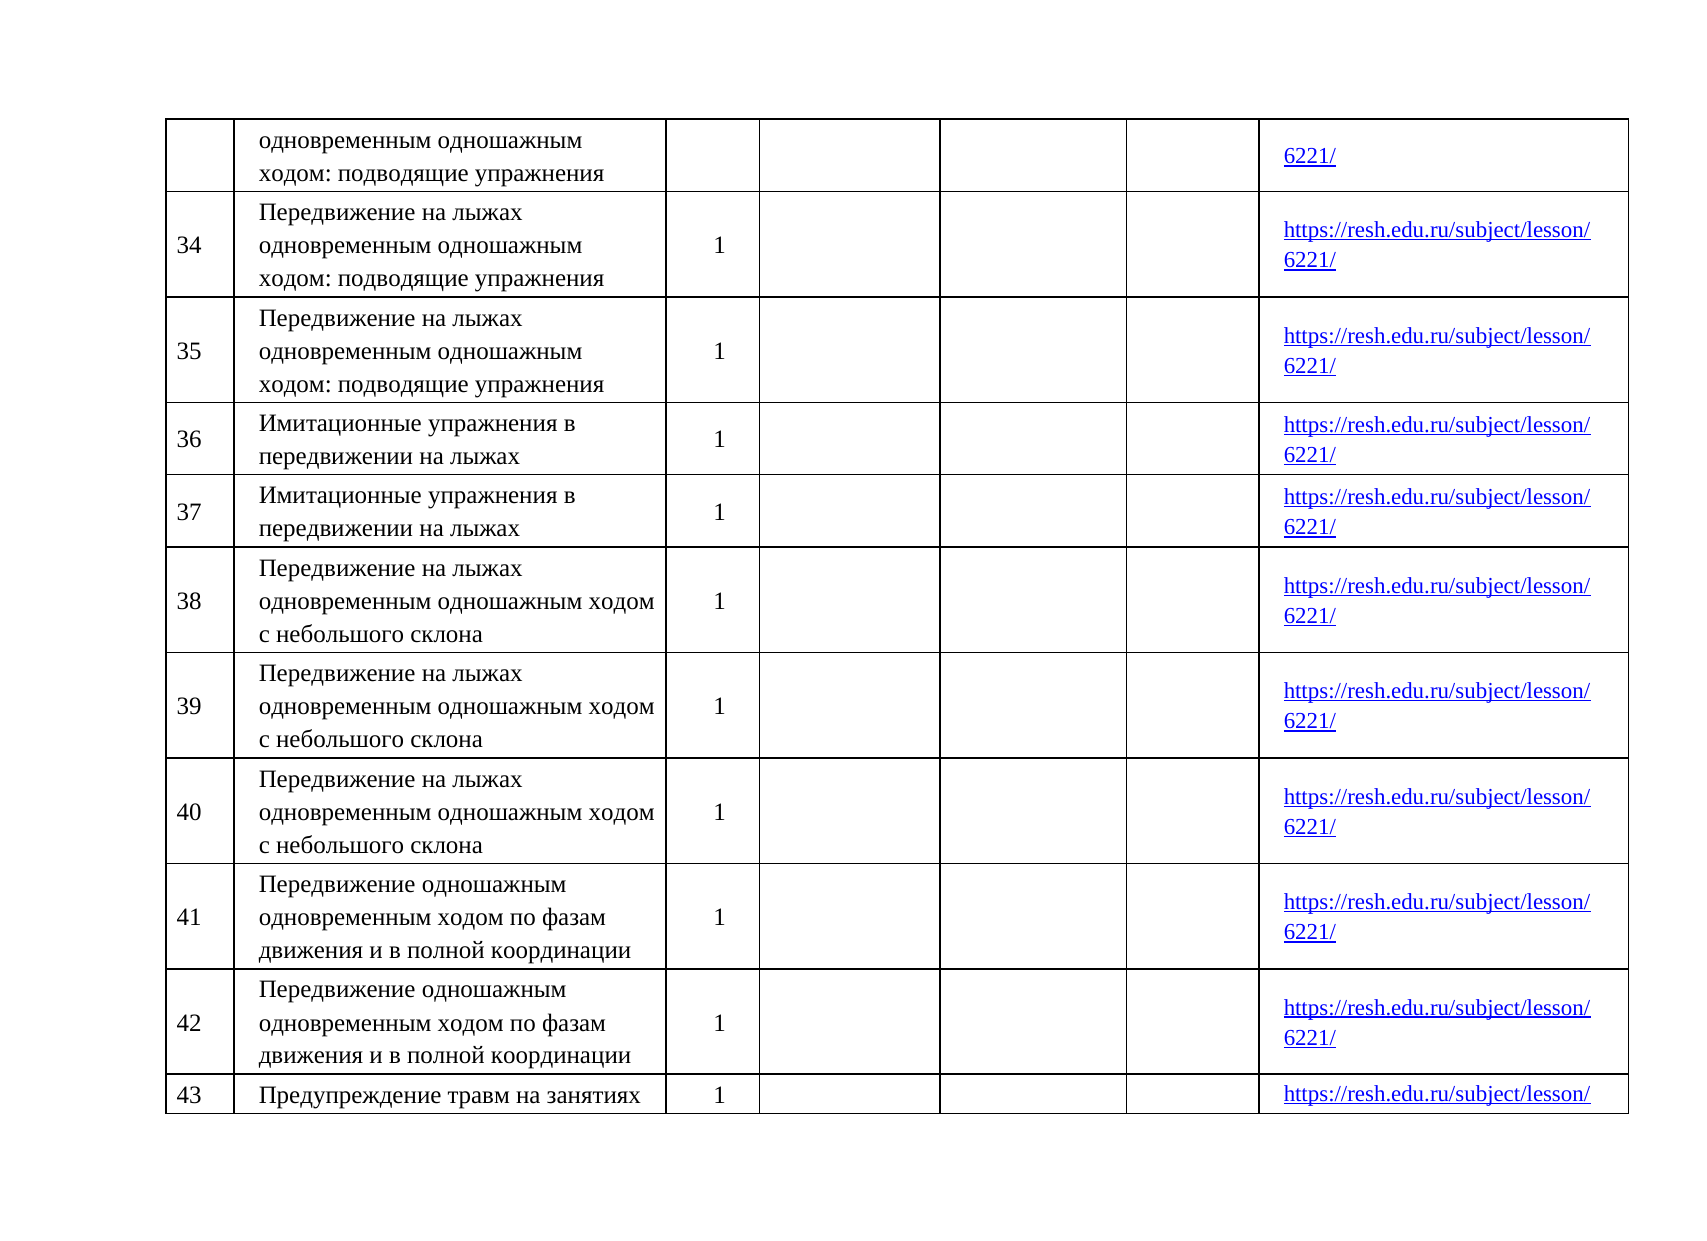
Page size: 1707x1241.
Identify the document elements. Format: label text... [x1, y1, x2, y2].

table_cell 36 [167, 403, 233, 474]
table_cell https://resh.edu.ru/subject/lesson/6221/ [1260, 548, 1628, 652]
table_cell 1 [667, 192, 759, 296]
table_cell 1 [667, 548, 759, 652]
table_cell 43 [167, 1075, 233, 1113]
table_cell Передвижение одношажным одновременным ходом по фазам движения и в полной координации [235, 970, 665, 1073]
table_cell 1 [667, 403, 759, 474]
table_cell https://resh.edu.ru/subject/lesson/6221/ [1260, 759, 1628, 862]
table_cell Передвижение на лыжах одновременным одношажным ходом с небольшого склона [235, 548, 665, 652]
table_cell [760, 192, 939, 296]
table_cell 39 [167, 653, 233, 757]
table_cell [760, 548, 939, 652]
table_cell [760, 970, 939, 1073]
table_cell [760, 403, 939, 474]
table_cell [1127, 970, 1258, 1073]
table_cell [1260, 1075, 1628, 1113]
table_cell [760, 864, 939, 968]
table_cell [941, 475, 1126, 546]
table_cell 1 [667, 864, 759, 968]
table_cell Передвижение на лыжах одновременным одношажным ходом с небольшого склона [235, 759, 665, 862]
table_cell https://resh.edu.ru/subject/lesson/6221/ [1260, 475, 1628, 546]
table_cell https://resh.edu.ru/subject/lesson/6221/ [1260, 653, 1628, 757]
table_cell Имитационные упражнения в передвижении на лыжах [235, 403, 665, 474]
table_cell 1 [667, 653, 759, 757]
table_cell 33 [167, 120, 233, 191]
table_cell [941, 298, 1126, 401]
table_cell [1127, 759, 1258, 862]
table_cell 1 [667, 759, 759, 862]
table_cell Передвижение одношажным одновременным ходом по фазам движения и в полной координации [235, 864, 665, 968]
table_cell Передвижение на лыжах одновременным одношажным ходом: подводящие упражнения [235, 298, 665, 401]
table_cell https://resh.edu.ru/subject/lesson/6221/ [1260, 403, 1628, 474]
table_cell [941, 548, 1126, 652]
table_cell [941, 403, 1126, 474]
table_cell [1127, 298, 1258, 401]
table_cell [760, 298, 939, 401]
table_cell 1 [667, 298, 759, 401]
table_cell [941, 864, 1126, 968]
table_cell [1127, 1075, 1258, 1113]
table_cell Передвижение на лыжах одновременным одношажным ходом с небольшого склона [235, 653, 665, 757]
table_cell [1127, 864, 1258, 968]
table_cell 1 [667, 1075, 759, 1113]
table_cell [941, 120, 1126, 191]
table_cell 35 [167, 298, 233, 401]
table_cell [1127, 548, 1258, 652]
table_cell [760, 759, 939, 862]
table_cell https://resh.edu.ru/subject/lesson/6221/ [1260, 298, 1628, 401]
table_cell [760, 1075, 939, 1113]
table_cell [760, 120, 939, 191]
table_cell [1127, 120, 1258, 191]
table_cell Имитационные упражнения в передвижении на лыжах [235, 475, 665, 546]
table_cell https://resh.edu.ru/subject/lesson/6221/ [1260, 970, 1628, 1073]
table_cell 34 [167, 192, 233, 296]
table_cell [941, 1075, 1126, 1113]
table_cell 1 [667, 475, 759, 546]
table_cell [1127, 192, 1258, 296]
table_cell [235, 1075, 665, 1113]
table_cell [941, 970, 1126, 1073]
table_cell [235, 192, 665, 296]
table_cell [1127, 653, 1258, 757]
table_cell [1127, 403, 1258, 474]
table_cell [760, 653, 939, 757]
table_cell [941, 192, 1126, 296]
table_cell 1 [667, 120, 759, 191]
table_cell [1127, 475, 1258, 546]
table_cell 42 [167, 970, 233, 1073]
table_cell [1260, 120, 1628, 191]
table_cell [235, 120, 665, 191]
table_cell 38 [167, 548, 233, 652]
table_cell https://resh.edu.ru/subject/lesson/6221/ [1260, 864, 1628, 968]
table_cell [941, 653, 1126, 757]
table_cell [941, 759, 1126, 862]
table_cell 1 [667, 970, 759, 1073]
table_cell 41 [167, 864, 233, 968]
table_cell 40 [167, 759, 233, 862]
table_cell 37 [167, 475, 233, 546]
table_cell [760, 475, 939, 546]
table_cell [1260, 192, 1628, 296]
